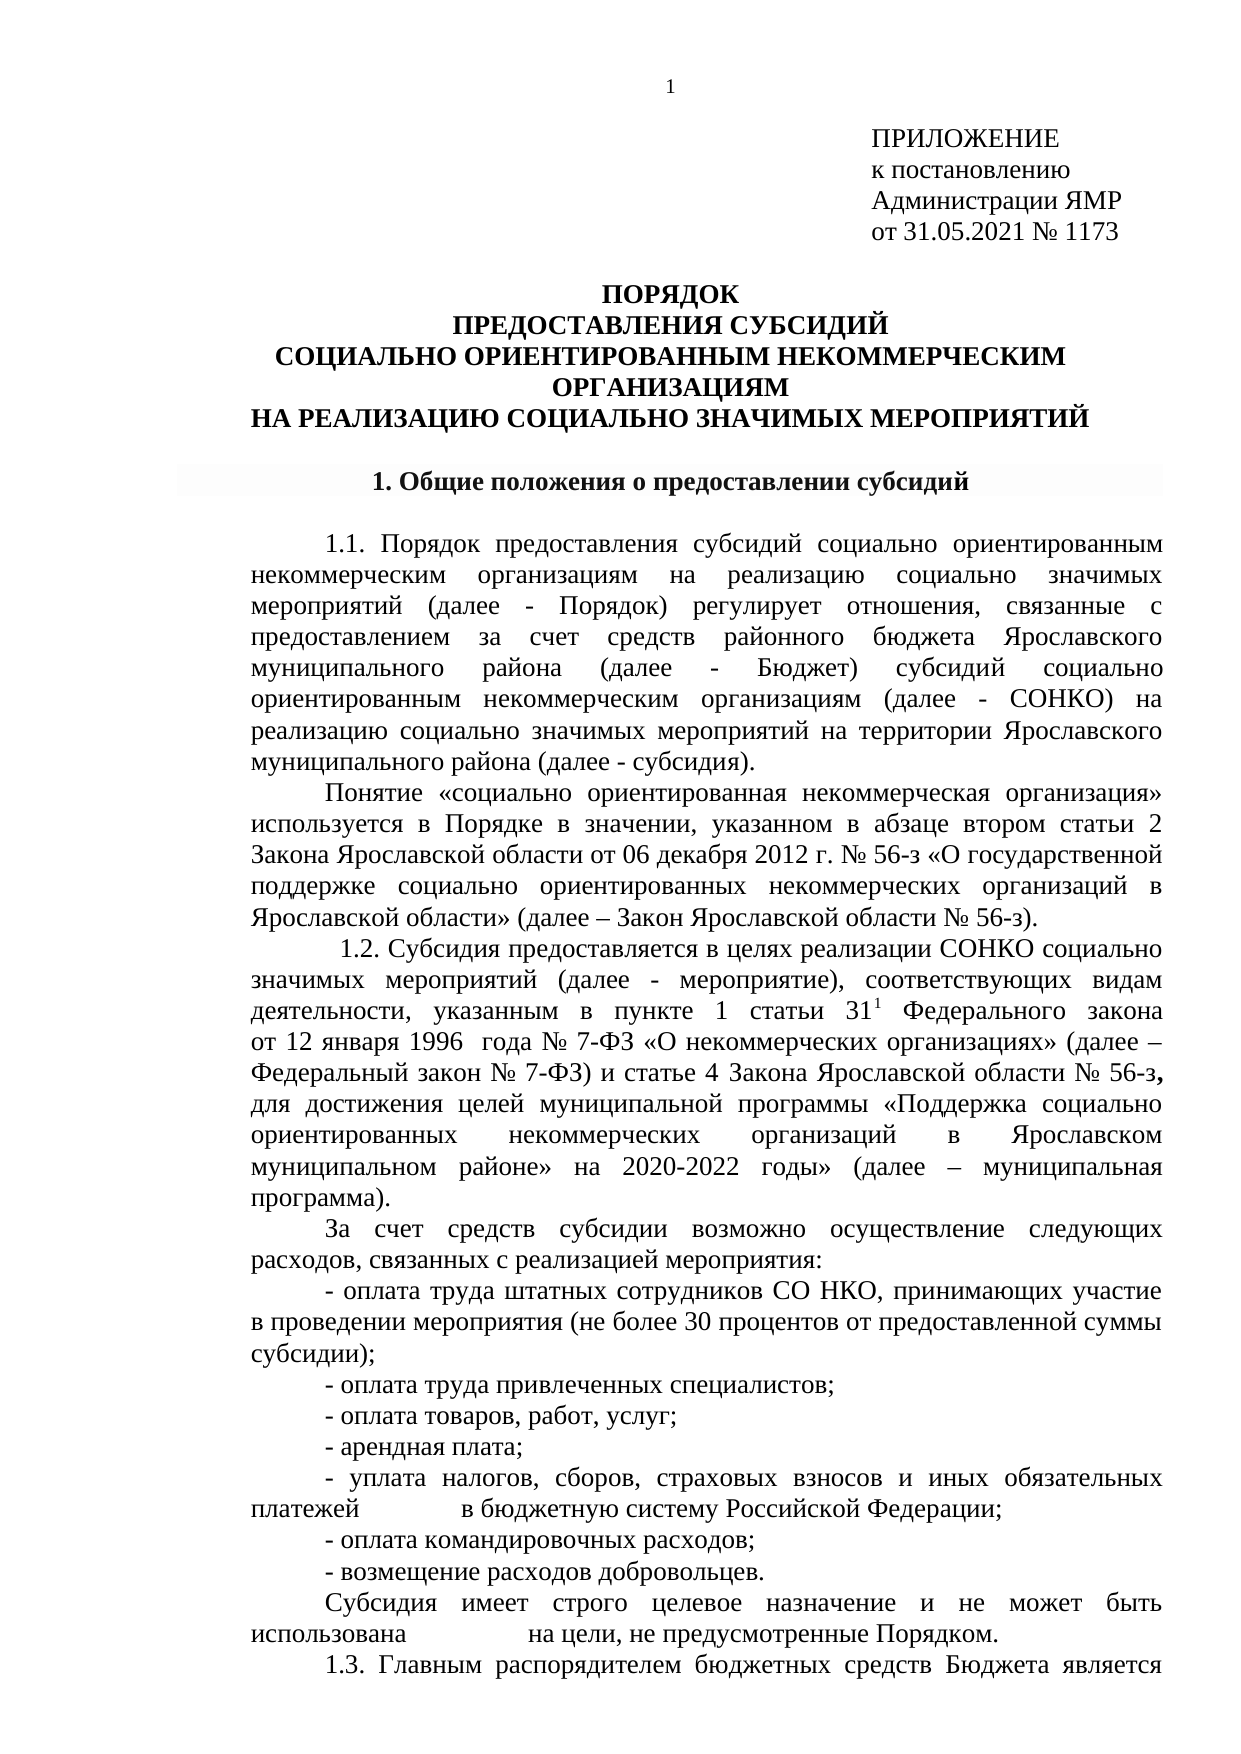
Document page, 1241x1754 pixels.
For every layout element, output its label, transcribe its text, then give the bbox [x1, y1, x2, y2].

text ПРЕДОСТАВЛЕНИЯ СУБСИДИЙ [177, 309, 1163, 340]
text - оплата труда привлеченных специалистов; [251, 1368, 1163, 1399]
text ПОРЯДОК [177, 278, 1163, 309]
text - арендная плата; [251, 1430, 1163, 1461]
text 1. Общие положения о предоставлении субсидий [177, 464, 1163, 496]
text - уплата налогов, сборов, страховых взносов и иных обязательных платежей в бюджетную систему Российской Федерации; [251, 1461, 1163, 1523]
text - оплата товаров, работ, услуг; [251, 1399, 1163, 1430]
text Понятие «социально ориентированная некоммерческая организация» используется в Порядке в значении, указанном в абзаце втором статьи 2 Закона Ярославской области от 06 декабря 2012 г. № 56-з «О государственной поддержке социально ориентированных некоммерческих организаций в Ярославской области» (далее – Закон Ярославской области № 56-з). [251, 776, 1163, 932]
text от 31.05.2021 № 1173 [871, 215, 1163, 247]
text НА РЕАЛИЗАЦИЮ СОЦИАЛЬНО ЗНАЧИМЫХ МЕРОПРИЯТИЙ [177, 402, 1163, 433]
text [251, 1648, 1163, 1679]
text СОЦИАЛЬНО ОРИЕНТИРОВАННЫМ НЕКОММЕРЧЕСКИМ ОРГАНИЗАЦИЯМ [177, 340, 1163, 402]
text - оплата командировочных расходов; [251, 1523, 1163, 1555]
text 1.1. Порядок предоставления субсидий социально ориентированным некоммерческим организациям на реализацию социально значимых мероприятий (далее - Порядок) регулирует отношения, связанные с предоставлением за счет средств районного бюджета Ярославского муниципального района (далее - Бюджет) субсидий социально ориентированным некоммерческим организациям (далее - СОНКО) на реализацию социально значимых мероприятий на территории Ярославского муниципального района (далее - субсидия). [251, 527, 1163, 776]
text Субсидия имеет строго целевое назначение и не может быть использована на цели, не предусмотренные Порядком. [251, 1586, 1163, 1648]
text к постановлению Администрации ЯМР [871, 153, 1163, 215]
text ПРИЛОЖЕНИЕ [871, 122, 1163, 153]
text - возмещение расходов добровольцев. [251, 1555, 1163, 1586]
text За счет средств субсидии возможно осуществление следующих расходов, связанных с реализацией мероприятия: [251, 1212, 1163, 1274]
text 1.2. Субсидия предоставляется в целях реализации СОНКО социально значимых мероприятий (далее - мероприятие), соответствующих видам деятельности, указанным в пункте 1 статьи 311 Федерального закона от 12 января 1996 года № 7-ФЗ «О некоммерческих организациях» (далее – Федеральный закон № 7-ФЗ) и статье 4 Закона Ярославской области № 56-з, для достижения целей муниципальной программы «Поддержка социально ориентированных некоммерческих организаций в Ярославском муниципальном районе» на 2020-2022 годы» (далее – муниципальная программа). [251, 932, 1163, 1212]
text - оплата труда штатных сотрудников СО НКО, принимающих участие в проведении мероприятия (не более 30 процентов от предоставленной суммы субсидии); [251, 1274, 1163, 1368]
